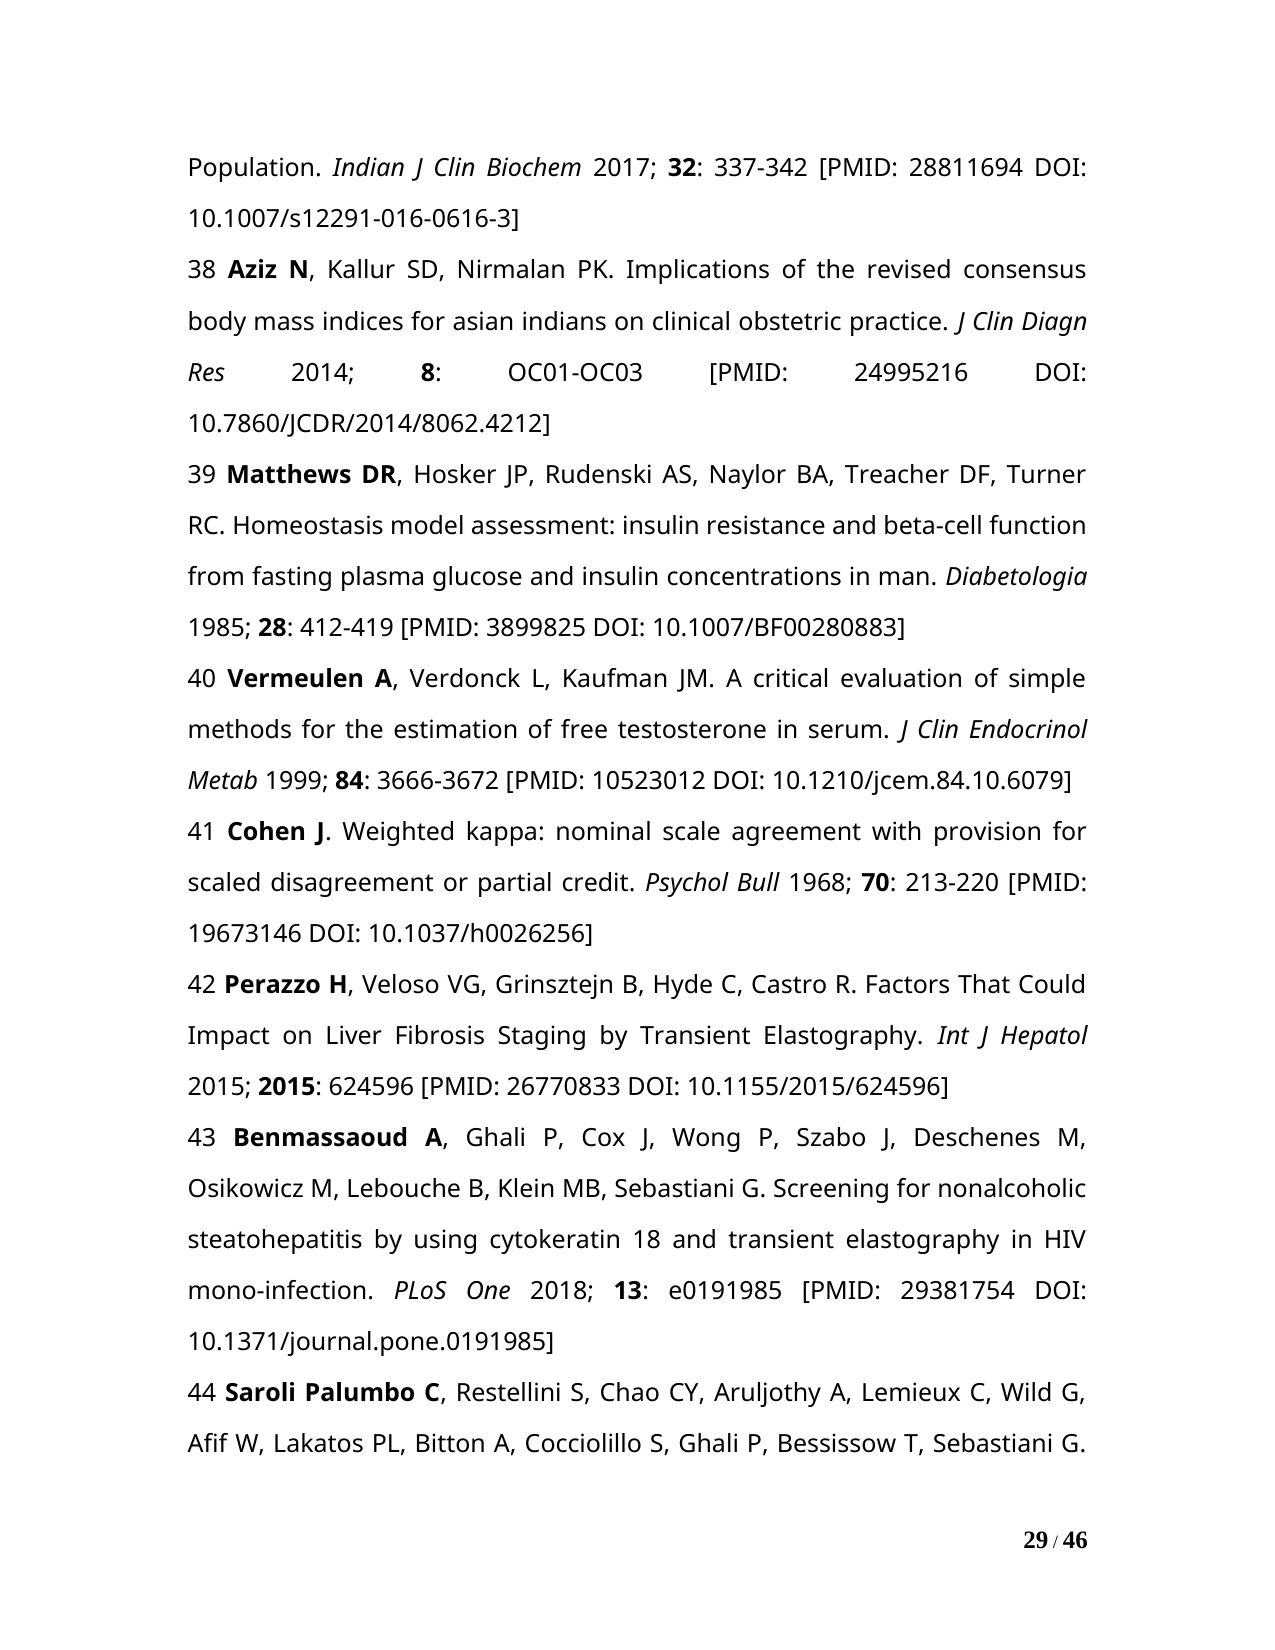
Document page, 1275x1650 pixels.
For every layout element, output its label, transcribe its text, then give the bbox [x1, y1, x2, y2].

text 38 Aziz N, Kallur SD, Nirmalan PK. Implications of the revised consensus body mass indices for asian indians on clinical obstetric practice. J Clin Diagn Res 2014; 8: OC01-OC03 [PMID: 24995216 DOI: 10.7860/JCDR/2014/8062.4212] [187, 252, 1087, 439]
text 41 Cohen J. Weighted kappa: nominal scale agreement with provision for scaled disagreement or partial credit. Psychol Bull 1968; 70: 213-220 [PMID: 19673146 DOI: 10.1037/h0026256] [187, 813, 1087, 950]
text 39 Matthews DR, Hosker JP, Rudenski AS, Naylor BA, Treacher DF, Turner RC. Homeostasis model assessment: insulin resistance and beta-cell function from fasting plasma glucose and insulin concentrations in man. Diabetologia 1985; 28: 412-419 [PMID: 3899825 DOI: 10.1007/BF00280883] [187, 456, 1087, 643]
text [187, 150, 1087, 235]
text 42 Perazzo H, Veloso VG, Grinsztejn B, Hyde C, Castro R. Factors That Could Impact on Liver Fibrosis Staging by Transient Elastography. Int J Hepatol 2015; 2015: 624596 [PMID: 26770833 DOI: 10.1155/2015/624596] [187, 967, 1087, 1103]
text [187, 1375, 1087, 1460]
text 43 Benmassaoud A, Ghali P, Cox J, Wong P, Szabo J, Deschenes M, Osikowicz M, Lebouche B, Klein MB, Sebastiani G. Screening for nonalcoholic steatohepatitis by using cytokeratin 18 and transient elastography in HIV mono-infection. PLoS One 2018; 13: e0191985 [PMID: 29381754 DOI: 10.1371/journal.pone.0191985] [187, 1120, 1087, 1358]
text 40 Vermeulen A, Verdonck L, Kaufman JM. A critical evaluation of simple methods for the estimation of free testosterone in serum. J Clin Endocrinol Metab 1999; 84: 3666-3672 [PMID: 10523012 DOI: 10.1210/jcem.84.10.6079] [187, 660, 1087, 797]
